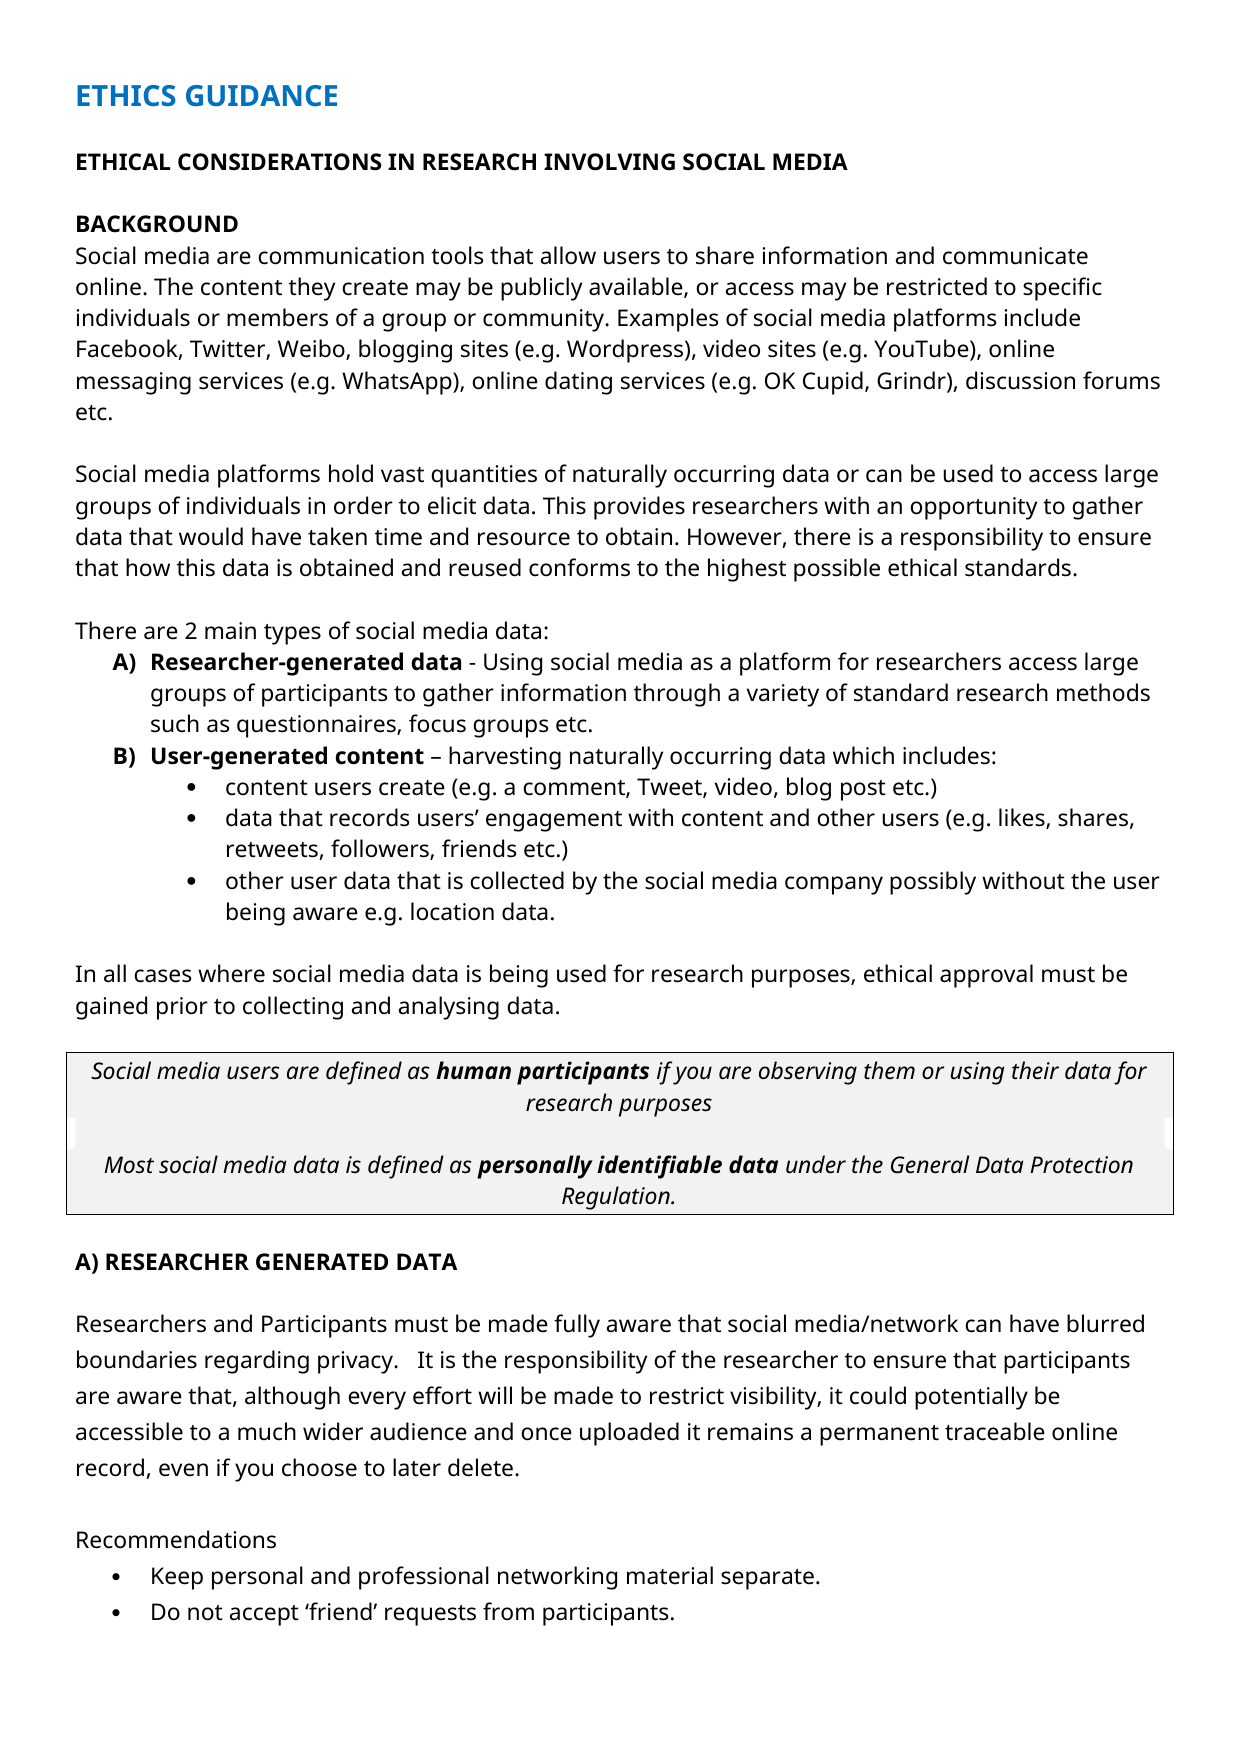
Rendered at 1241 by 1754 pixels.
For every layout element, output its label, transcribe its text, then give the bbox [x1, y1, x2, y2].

text Social media platforms hold vast quantities of naturally occurring data or can be used to access large groups of individuals in order to elicit data. This provides researchers with an opportunity to gather data that would have taken time and resource to obtain. However, there is a responsibility to ensure that how this data is obtained and reused conforms to the highest possible ethical standards. [75, 458, 1165, 583]
list Researcher-generated data - Using social media as a platform for researchers access large groups of participants to gather information through a variety of standard research methods such as questionnaires, focus groups etc. [112, 646, 1165, 740]
list data that records users’ engagement with content and other users (e.g. likes, shares, retweets, followers, friends etc.) [187, 802, 1165, 865]
text Recommendations [75, 1524, 1165, 1555]
text ETHICS GUIDANCE [75, 75, 1165, 115]
text Social media users are defined as human participants if you are observing them or using their data for research purposes [67, 1053, 1173, 1118]
text Researchers and Participants must be made fully aware that social media/network can have blurred boundaries regarding privacy. It is the responsibility of the researcher to ensure that participants are aware that, although every effort will be made to restrict visibility, it could potentially be accessible to a much wider audience and once uploaded it remains a permanent traceable online record, even if you choose to later delete. [75, 1308, 1165, 1483]
list content users create (e.g. a comment, Tweet, video, blog post etc.) [187, 771, 1165, 802]
text ETHICAL CONSIDERATIONS IN RESEARCH INVOLVING SOCIAL MEDIA [75, 146, 1165, 177]
list Keep personal and professional networking material separate. [112, 1560, 1165, 1591]
text BACKGROUND [75, 208, 1165, 240]
text In all cases where social media data is being used for research purposes, ethical approval must be gained prior to collecting and analysing data. [75, 958, 1165, 1021]
list Do not accept ‘friend’ requests from participants. [112, 1596, 1165, 1627]
list User-generated content – harvesting naturally occurring data which includes: [112, 740, 1165, 771]
text A) RESEARCHER GENERATED DATA [75, 1246, 1165, 1277]
text Most social media data is defined as personally identifiable data under the General Data Protection Regulation. [67, 1146, 1173, 1214]
list other user data that is collected by the social media company possibly without the user being aware e.g. location data. [187, 865, 1165, 927]
text There are 2 main types of social media data: [75, 615, 1165, 646]
text Social media are communication tools that allow users to share information and communicate online. The content they create may be publicly available, or access may be restricted to specific individuals or members of a group or community. Examples of social media platforms include Facebook, Twitter, Weibo, blogging sites (e.g. Wordpress), video sites (e.g. YouTube), online messaging services (e.g. WhatsApp), online dating services (e.g. OK Cupid, Grindr), discussion forums etc. [75, 240, 1165, 427]
